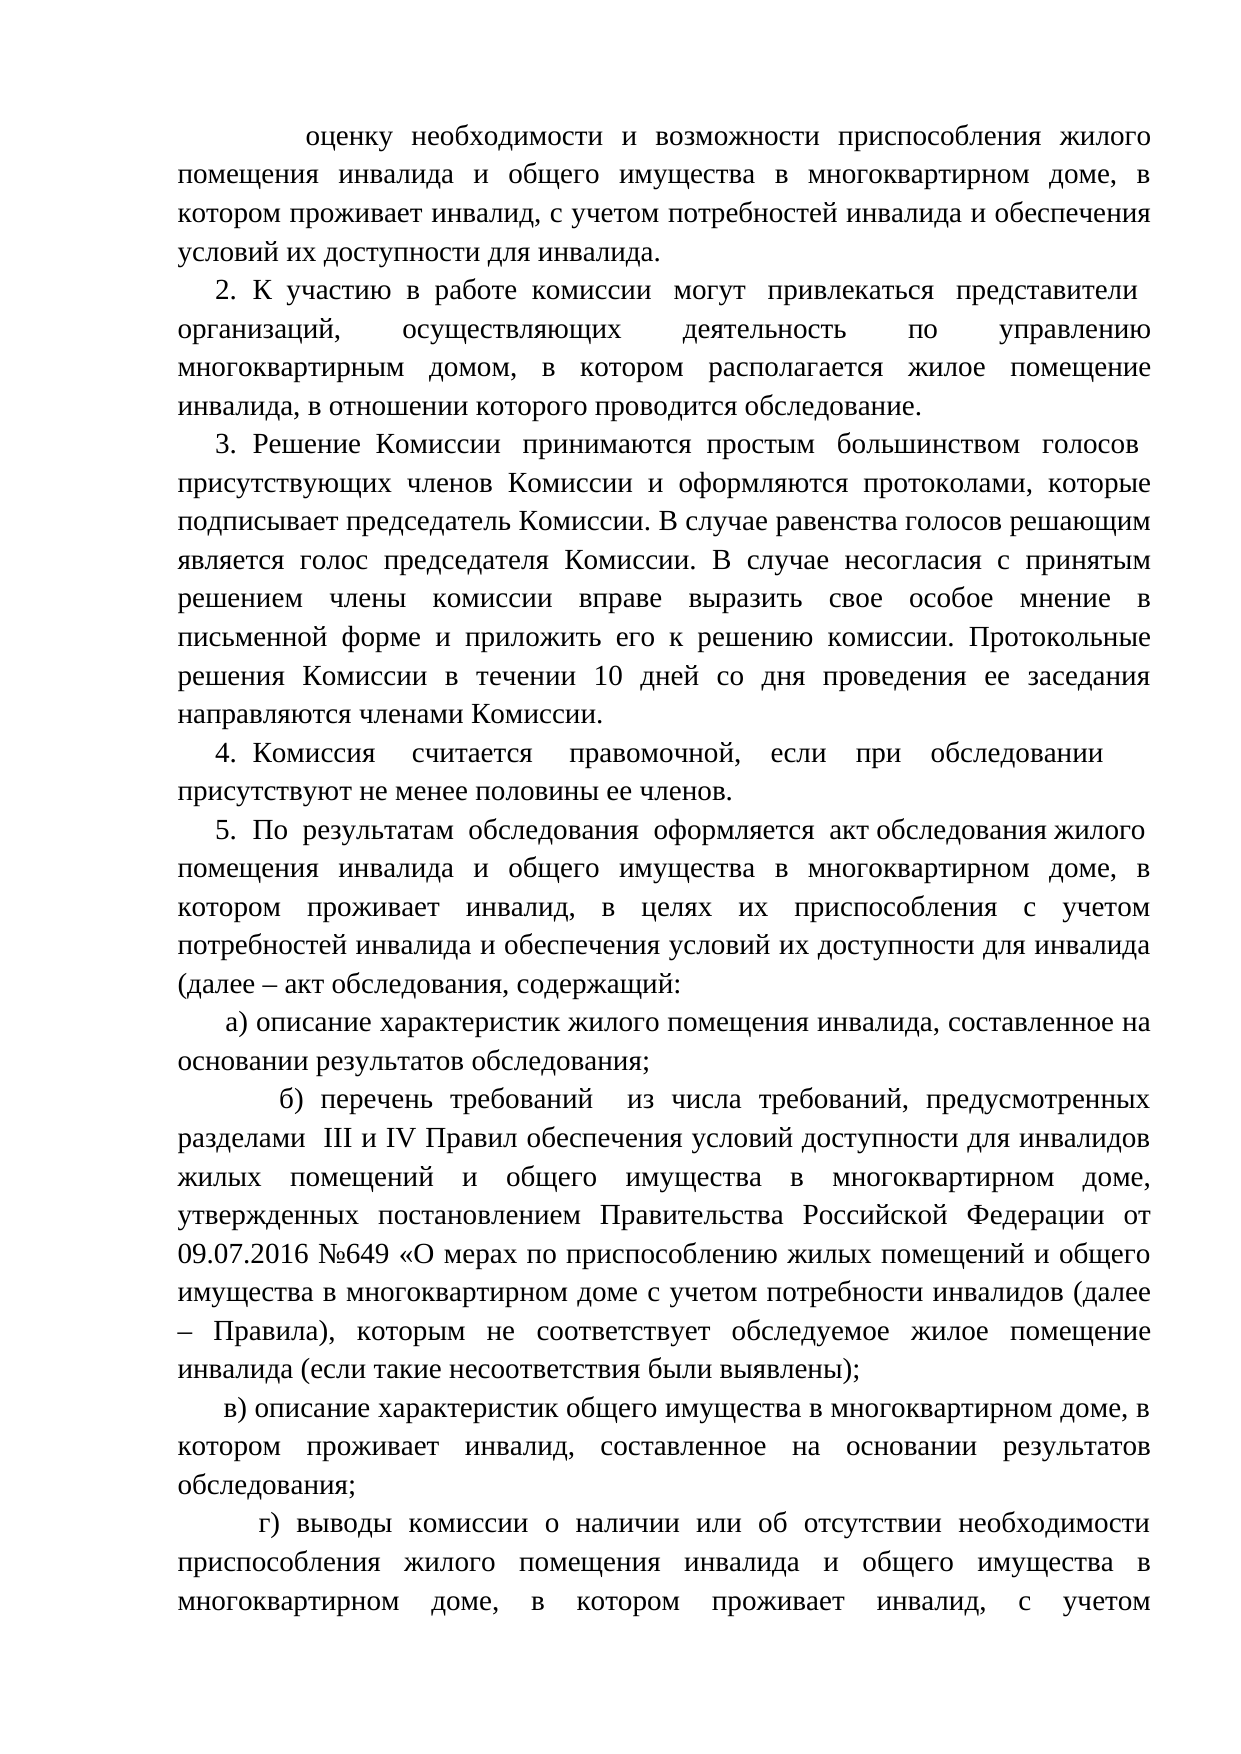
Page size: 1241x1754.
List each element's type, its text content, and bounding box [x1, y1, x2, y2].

text в) описание характеристик общего имущества в многоквартирном доме, в котором проживает инвалид, составленное на основании результатов обследования; [177, 1390, 1152, 1501]
list Комиссия считается правомочной, если при обследовании [215, 735, 1152, 768]
text присутствуют не менее половины ее членов. [177, 773, 1152, 807]
list К участию в работе комиссии могут привлекаться представители [215, 272, 1152, 306]
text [177, 1506, 1152, 1616]
text присутствующих членов Комиссии и оформляются протоколами, которые подписывает председатель Комиссии. В случае равенства голосов решающим является голос председателя Комиссии. В случае несогласия с принятым решением члены комиссии вправе выразить свое особое мнение в письменной форме и приложить его к решению комиссии. Протокольные решения Комиссии в течении 10 дней со дня проведения ее заседания направляются членами Комиссии. [177, 465, 1152, 730]
list Решение Комиссии принимаются простым большинством голосов [215, 426, 1152, 460]
text а) описание характеристик жилого помещения инвалида, составленное на основании результатов обследования; [177, 1004, 1152, 1077]
text б) перечень требований из числа требований, предусмотренных разделами III и IV Правил обеспечения условий доступности для инвалидов жилых помещений и общего имущества в многоквартирном доме, утвержденных постановлением Правительства Российской Федерации от 09.07.2016 №649 «О мерах по приспособлению жилых помещений и общего имущества в многоквартирном доме с учетом потребности инвалидов (далее – Правила), которым не соответствует обследуемое жилое помещение инвалида (если такие несоответствия были выявлены); [177, 1082, 1152, 1385]
text оценку необходимости и возможности приспособления жилого помещения инвалида и общего имущества в многоквартирном доме, в котором проживает инвалид, с учетом потребностей инвалида и обеспечения условий их доступности для инвалида. [177, 118, 1152, 267]
text организаций, осуществляющих деятельность по управлению многоквартирным домом, в котором располагается жилое помещение инвалида, в отношении которого проводится обследование. [177, 311, 1152, 421]
list По результатам обследования оформляется акт обследования жилого [215, 812, 1152, 845]
text помещения инвалида и общего имущества в многоквартирном доме, в котором проживает инвалид, в целях их приспособления с учетом потребностей инвалида и обеспечения условий их доступности для инвалида (далее – акт обследования, содержащий: [177, 850, 1152, 999]
